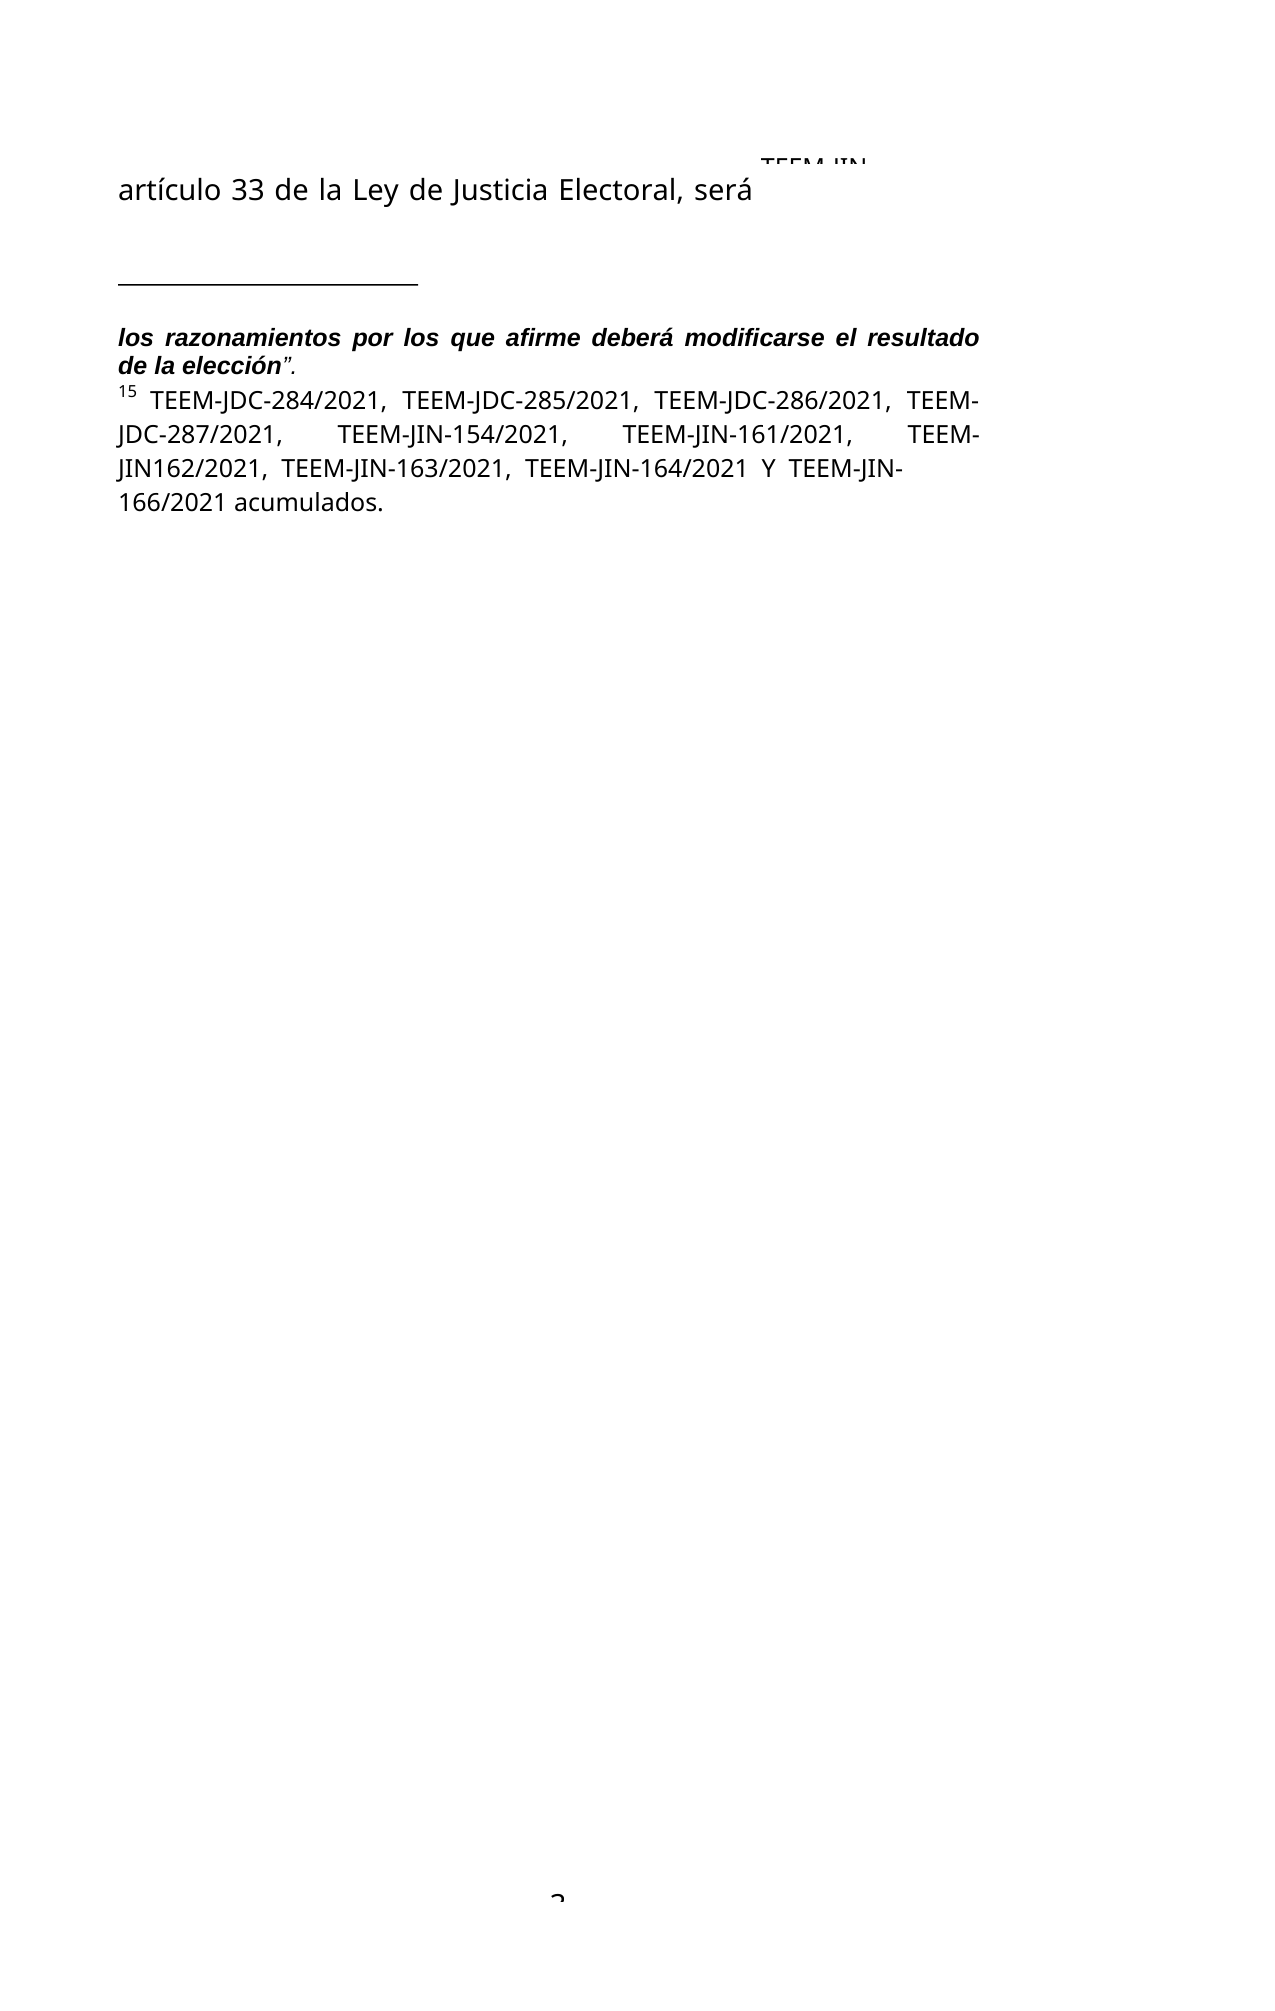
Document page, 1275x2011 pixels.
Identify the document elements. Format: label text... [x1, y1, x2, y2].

text 15 TEEM-JDC-284/2021, TEEM-JDC-285/2021, TEEM-JDC-286/2021, TEEM- JDC-287/2021, TEEM-JIN-154/2021, TEEM-JIN-161/2021, TEEM- JIN162/2021, TEEM-JIN-163/2021, TEEM-JIN-164/2021 Y TEEM-JIN- [118, 380, 980, 484]
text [118, 169, 980, 208]
text 166/2021 acumulados. [118, 484, 1225, 519]
text los razonamientos por los que afirme deberá modificarse el resultado de la elección”. [118, 322, 980, 380]
